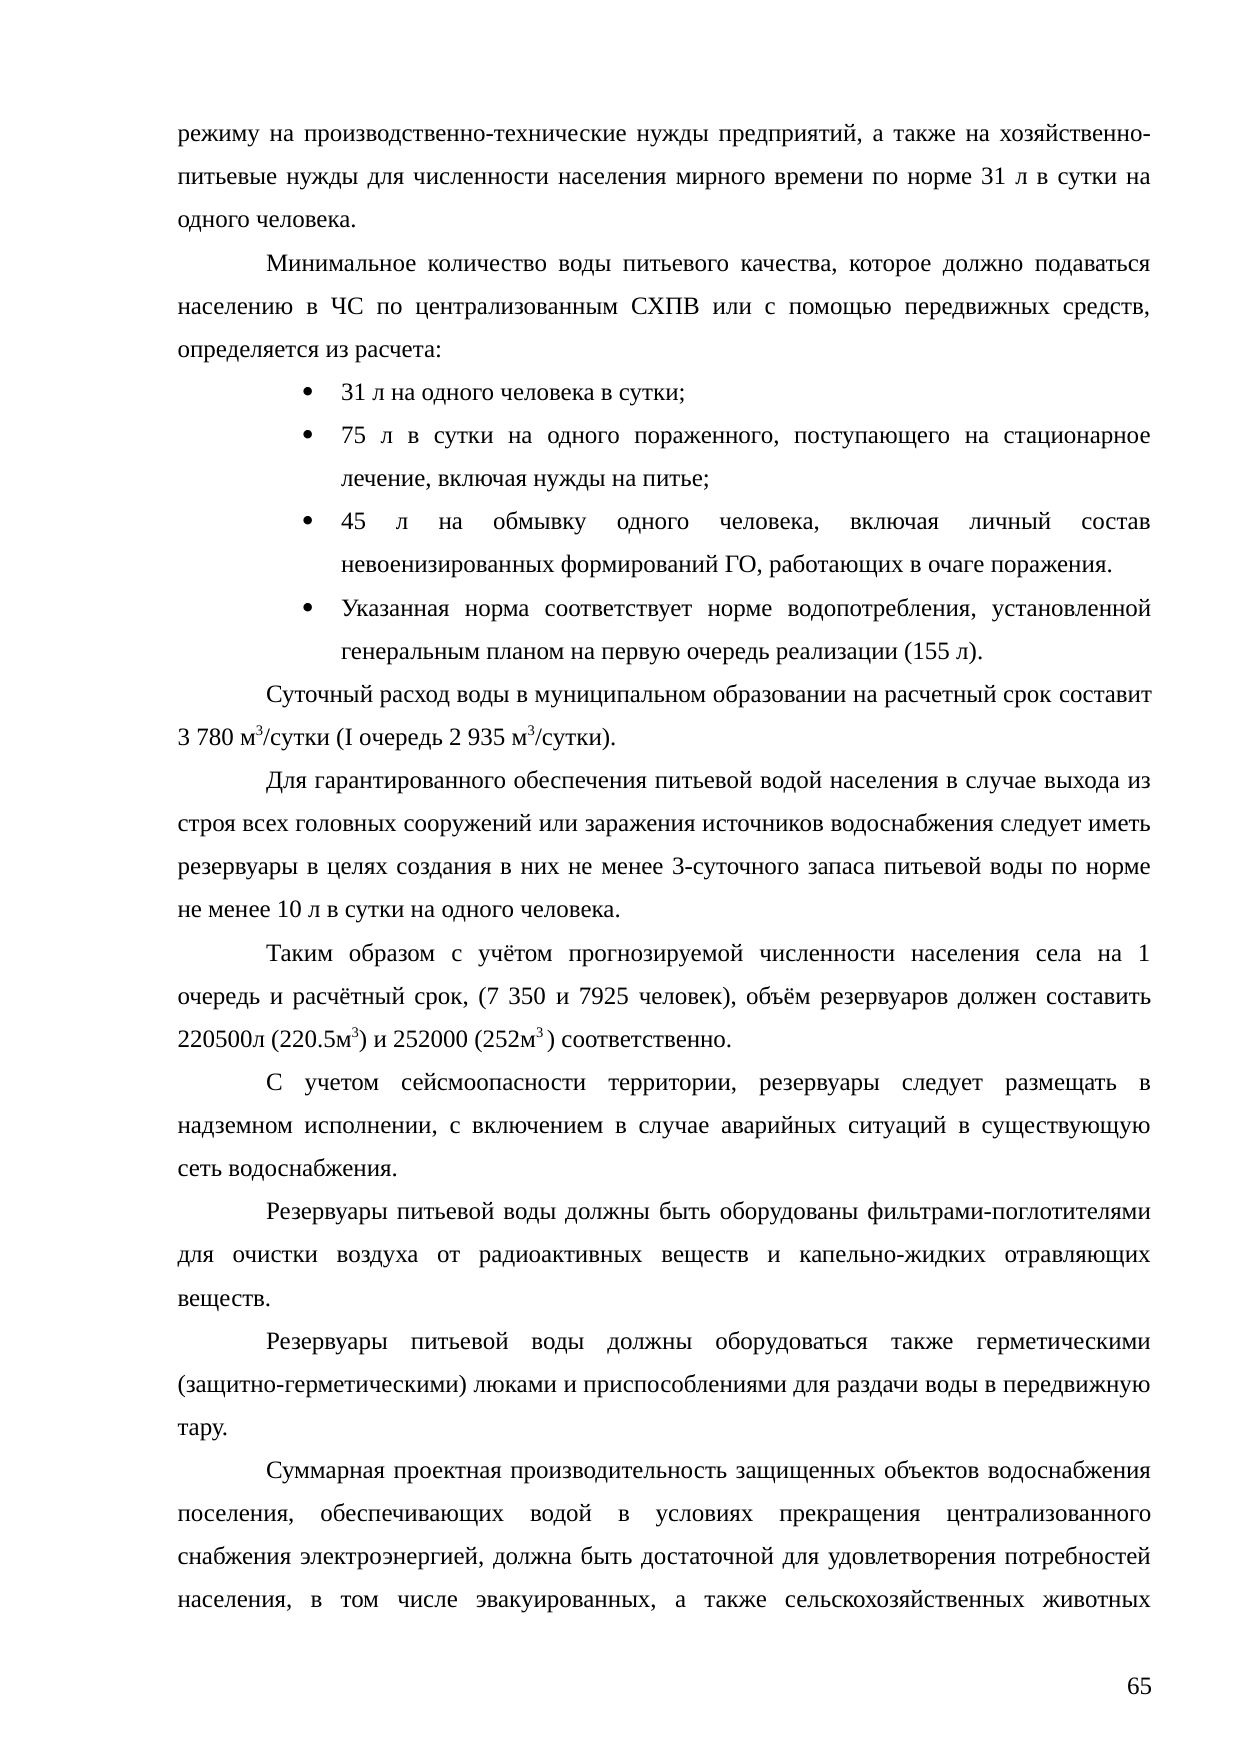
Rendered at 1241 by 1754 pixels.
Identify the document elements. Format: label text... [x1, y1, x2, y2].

list на обмывку одного человека, включая личный состав невоенизированных формирований ГО, работающих в очаге поражения. [303, 506, 1152, 578]
list на одного человека в сутки; [303, 377, 1152, 406]
text Резервуары питьевой воды должны быть оборудованы фильтрами-поглотителями для очистки воздуха от радиоактивных веществ и капельно-жидких отравляющих веществ. [177, 1196, 1152, 1311]
text С учетом сейсмоопасности территории, резервуары следует размещать в надземном исполнении, с включением в случае аварийных ситуаций в существующую сеть водоснабжения. [177, 1067, 1152, 1182]
text Для гарантированного обеспечения питьевой водой населения в случае выхода из строя всех головных сооружений или заражения источников водоснабжения следует иметь резервуары в целях создания в них не менее 3-суточного запаса питьевой воды по норме не менее в сутки на одного человека. [177, 765, 1152, 923]
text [177, 1455, 1152, 1613]
text Суточный расход воды в муниципальном образовании на расчетный срок составит 3 780 м3/сутки (I очередь 2 935 м3/сутки). [177, 679, 1152, 751]
text Резервуары питьевой воды должны оборудоваться также герметическими (защитно-герметическими) люками и приспособлениями для раздачи воды в передвижную тару. [177, 1326, 1152, 1441]
list Указанная норма соответствует норме водопотребления, установленной генеральным планом на первую очередь реализации (155 л). [303, 593, 1152, 664]
text Таким образом с учётом прогнозируемой численности населения села на 1 очередь и расчётный срок, (7 350 и 7925 человек), объём резервуаров должен составить 220500л (220.5м3) и 252000 (252м3 ) соответственно. [177, 938, 1152, 1053]
list в сутки на одного пораженного, поступающего на стационарное лечение, включая нужды на питье; [303, 420, 1152, 492]
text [177, 118, 1152, 233]
text Минимальное количество воды питьевого качества, которое должно подаваться населению в ЧС по централизованным СХПВ или с помощью передвижных средств, определяется из расчета: [177, 248, 1152, 363]
